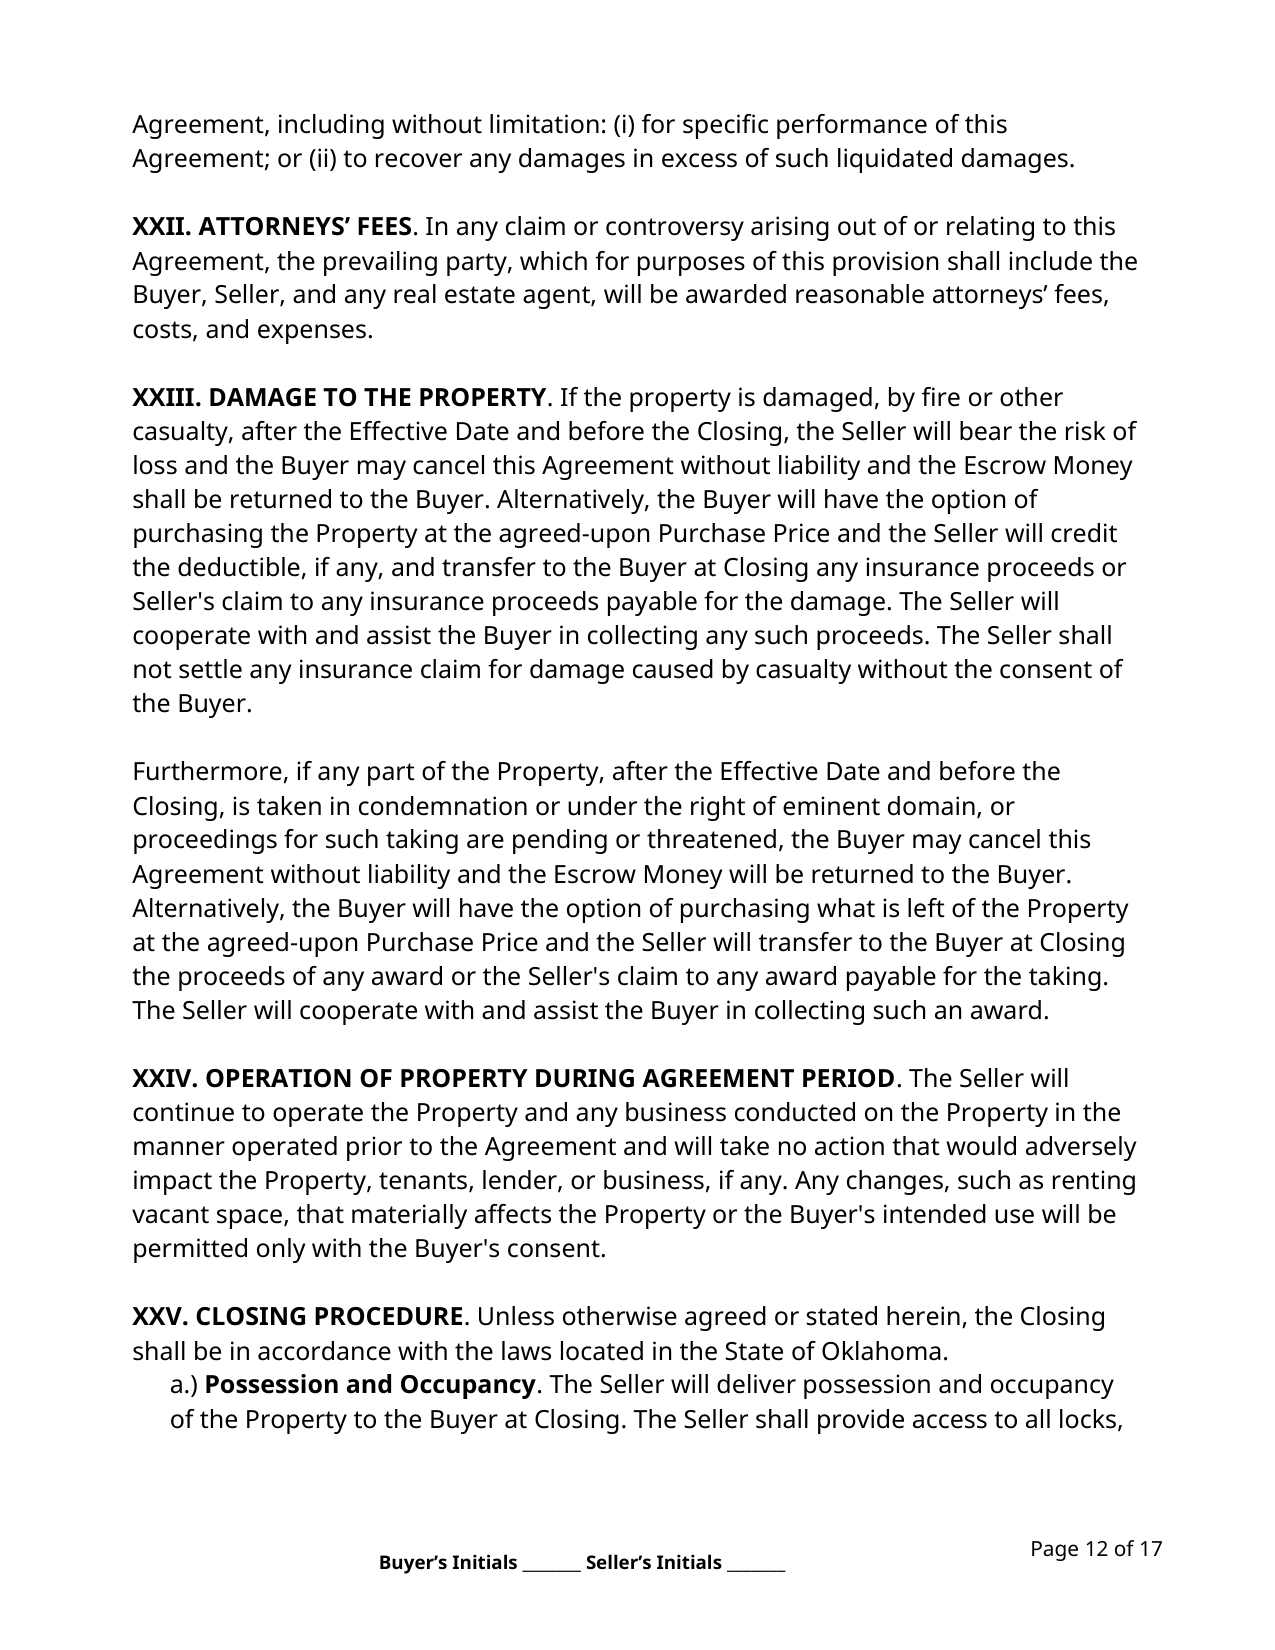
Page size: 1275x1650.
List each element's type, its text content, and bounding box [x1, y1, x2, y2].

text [132, 107, 1143, 175]
text XXIII. DAMAGE TO THE PROPERTY. If the property is damaged, by fire or other casualty, after the Effective Date and before the Closing, the Seller will bear the risk of loss and the Buyer may cancel this Agreement without liability and the Escrow Money shall be returned to the Buyer. Alternatively, the Buyer will have the option of purchasing the Property at the agreed-upon Purchase Price and the Seller will credit the deductible, if any, and transfer to the Buyer at Closing any insurance proceeds or Seller's claim to any insurance proceeds payable for the damage. The Seller will cooperate with and assist the Buyer in collecting any such proceeds. The Seller shall not settle any insurance claim for damage caused by casualty without the consent of the Buyer. [132, 379, 1143, 720]
text Furthermore, if any part of the Property, after the Effective Date and before the Closing, is taken in condemnation or under the right of eminent domain, or proceedings for such taking are pending or threatened, the Buyer may cancel this Agreement without liability and the Escrow Money will be returned to the Buyer. Alternatively, the Buyer will have the option of purchasing what is left of the Property at the agreed-upon Purchase Price and the Seller will transfer to the Buyer at Closing the proceeds of any award or the Seller's claim to any award payable for the taking. The Seller will cooperate with and assist the Buyer in collecting such an award. [132, 754, 1143, 1027]
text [169, 1367, 1143, 1435]
text XXV. CLOSING PROCEDURE. Unless otherwise agreed or stated herein, the Closing shall be in accordance with the laws located in the State of Oklahoma. [132, 1299, 1143, 1367]
text XXIV. OPERATION OF PROPERTY DURING AGREEMENT PERIOD. The Seller will continue to operate the Property and any business conducted on the Property in the manner operated prior to the Agreement and will take no action that would adversely impact the Property, tenants, lender, or business, if any. Any changes, such as renting vacant space, that materially affects the Property or the Buyer's intended use will be permitted only with the Buyer's consent. [132, 1061, 1143, 1265]
text XXII. ATTORNEYS’ FEES. In any claim or controversy arising out of or relating to this Agreement, the prevailing party, which for purposes of this provision shall include the Buyer, Seller, and any real estate agent, will be awarded reasonable attorneys’ fees, costs, and expenses. [132, 209, 1143, 345]
